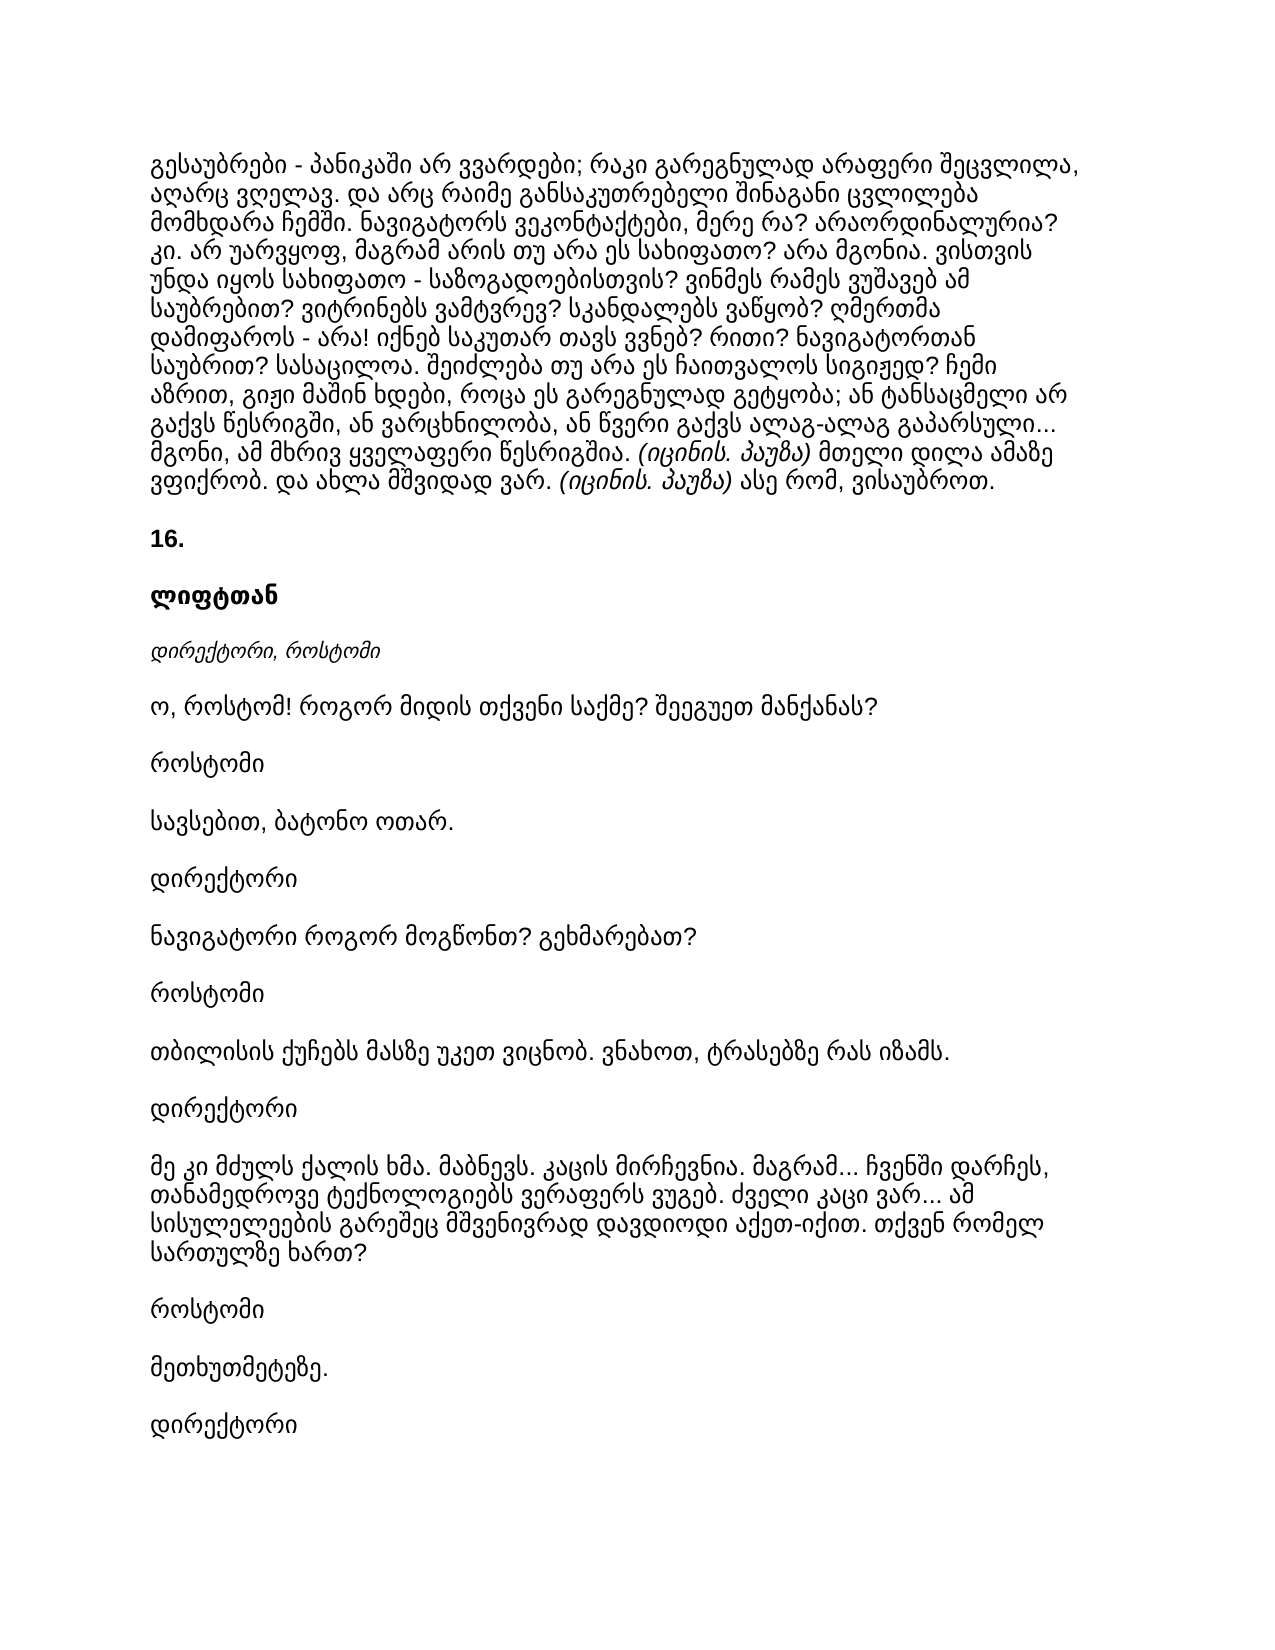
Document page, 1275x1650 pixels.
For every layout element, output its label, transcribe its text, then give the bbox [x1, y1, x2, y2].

text დირექტორი [150, 1410, 1089, 1439]
text დირექტორი, როსტომი [150, 639, 1089, 663]
text თბილისის ქუჩებს მასზე უკეთ ვიცნობ. ვნახოთ, ტრასებზე რას იზამს. [150, 1036, 1089, 1065]
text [150, 150, 1089, 495]
text ო, როსტომ! როგორ მიდის თქვენი საქმე? შეეგუეთ მანქანას? [150, 691, 1089, 720]
text სავსებით, ბატონო ოთარ. [150, 806, 1089, 835]
text მე კი მძულს ქალის ხმა. მაბნევს. კაცის მირჩევნია. მაგრამ... ჩვენში დარჩეს, თანამედროვე ტექნოლოგიებს ვერაფერს ვუგებ. ძველი კაცი ვარ... ამ სისულელეების გარეშეც მშვენივრად დავდიოდი აქეთ-იქით. თქვენ რომელ სართულზე ხართ? [150, 1151, 1089, 1266]
text დირექტორი [150, 864, 1089, 893]
text ლიფტთან [150, 581, 1089, 610]
text როსტომი [150, 979, 1089, 1008]
text ნავიგატორი როგორ მოგწონთ? გეხმარებათ? [150, 921, 1089, 950]
text როსტომი [150, 749, 1089, 778]
text მეთხუთმეტეზე. [150, 1353, 1089, 1381]
text 16. [150, 524, 1089, 552]
text დირექტორი [150, 1094, 1089, 1123]
text როსტომი [150, 1295, 1089, 1324]
